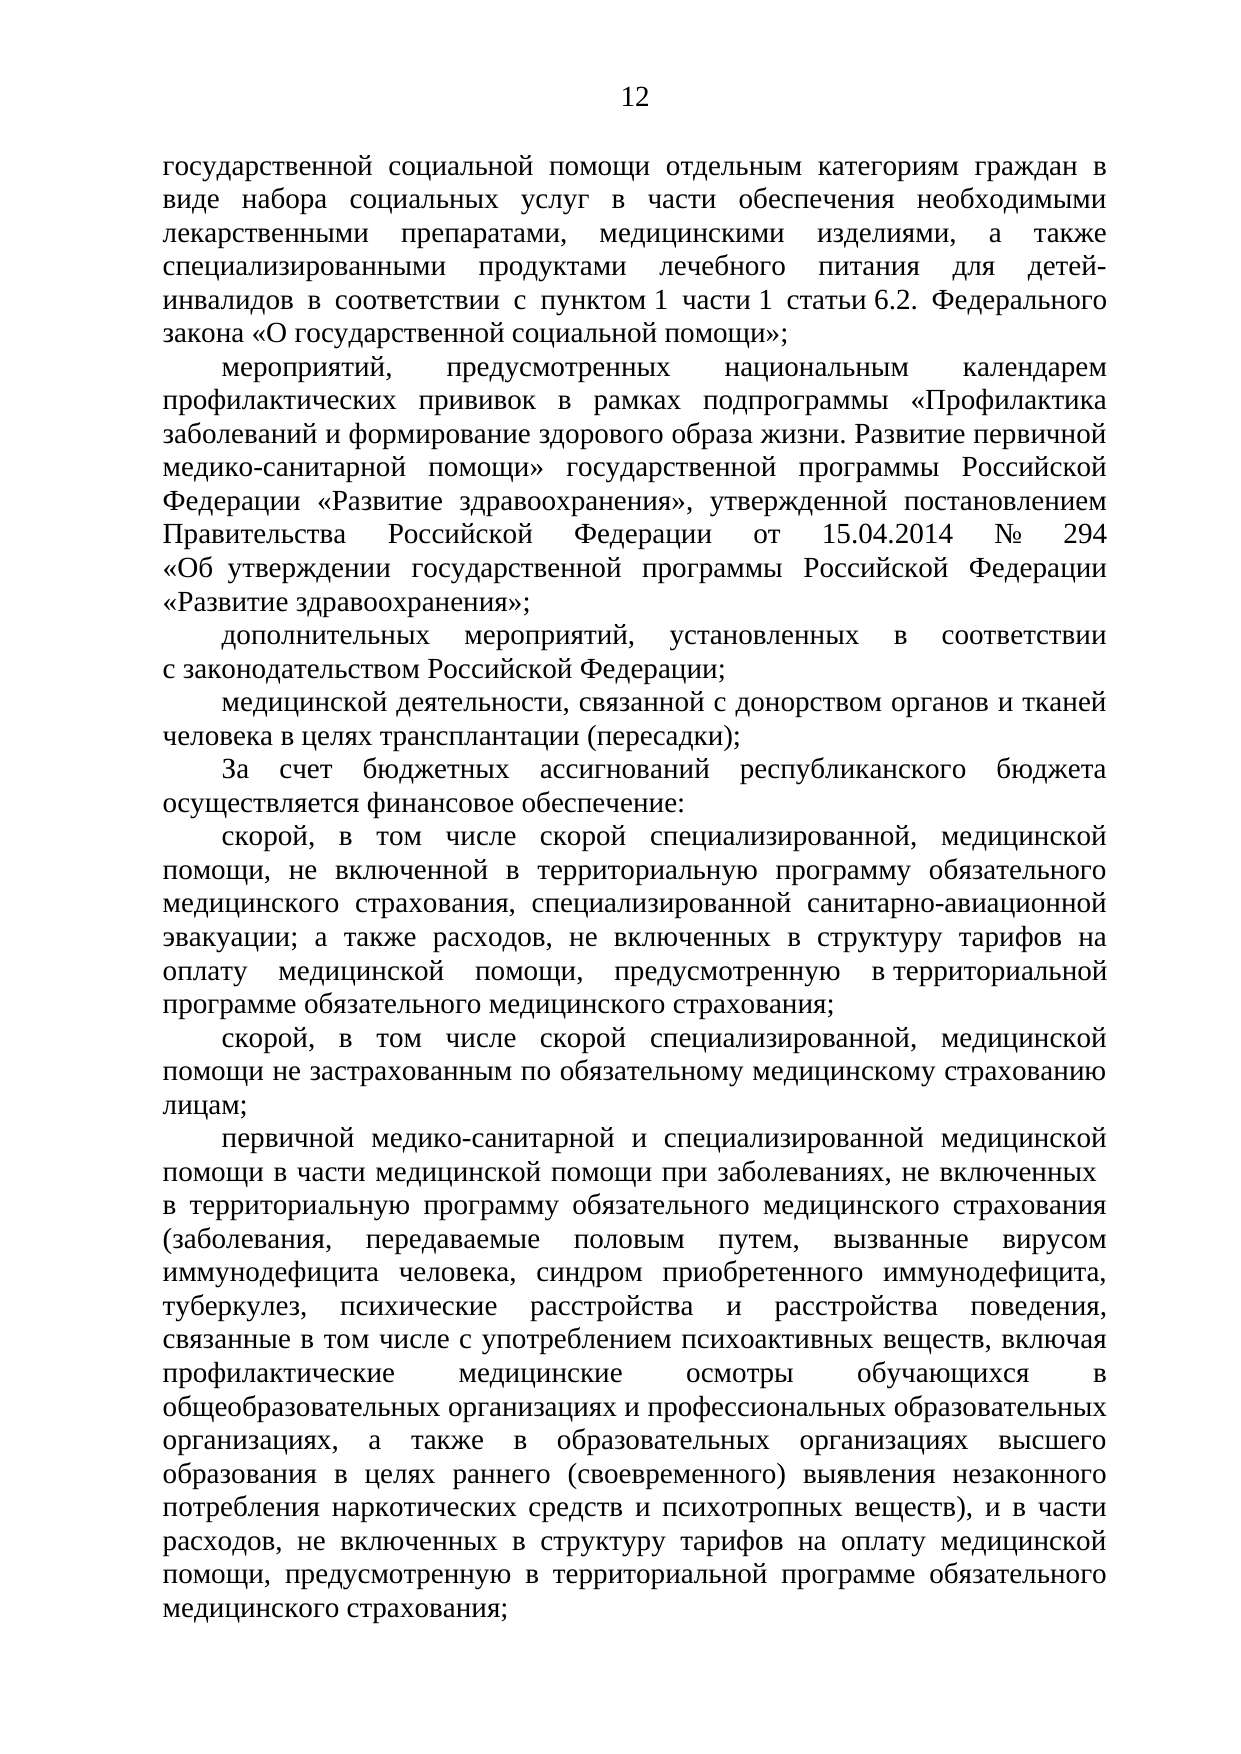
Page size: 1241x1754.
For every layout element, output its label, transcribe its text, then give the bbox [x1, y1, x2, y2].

text скорой, в том числе скорой специализированной, медицинской помощи не застрахованным по обязательному медицинскому страхованию лицам; [162, 1020, 1107, 1120]
text За счет бюджетных ассигнований республиканского бюджета осуществляется финансовое обеспечение: [162, 751, 1107, 818]
text медицинской деятельности, связанной с донорством органов и тканей человека в целях трансплантации (пересадки); [162, 684, 1107, 751]
text мероприятий, предусмотренных национальным календарем профилактических прививок в рамках подпрограммы «Профилактика заболеваний и формирование здорового образа жизни. Развитие первичной медико-санитарной помощи» государственной программы Российской Федерации «Развитие здравоохранения», утвержденной постановлением Правительства Российской Федерации от 15.04.2014 № 294 «Об утверждении государственной программы Российской Федерации «Развитие здравоохранения»; [162, 349, 1107, 617]
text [162, 148, 1107, 349]
text дополнительных мероприятий, установленных в соответствии с законодательством Российской Федерации; [162, 617, 1107, 684]
text первичной медико-санитарной и специализированной медицинской помощи в части медицинской помощи при заболеваниях, не включенных в территориальную программу обязательного медицинского страхования (заболевания, передаваемые половым путем, вызванные вирусом иммунодефицита человека, синдром приобретенного иммунодефицита, туберкулез, психические расстройства и расстройства поведения, связанные в том числе с употреблением психоактивных веществ, включая профилактические медицинские осмотры обучающихся в общеобразовательных организациях и профессиональных образовательных организациях, а также в образовательных организациях высшего образования в целях раннего (своевременного) выявления незаконного потребления наркотических средств и психотропных веществ), и в части расходов, не включенных в структуру тарифов на оплату медицинской помощи, предусмотренную в территориальной программе обязательного медицинского страхования; [162, 1120, 1107, 1623]
text скорой, в том числе скорой специализированной, медицинской помощи, не включенной в территориальную программу обязательного медицинского страхования, специализированной санитарно-авиационной эвакуации; а также расходов, не включенных в структуру тарифов на оплату медицинской помощи, предусмотренную в территориальной программе обязательного медицинского страхования; [162, 818, 1107, 1020]
